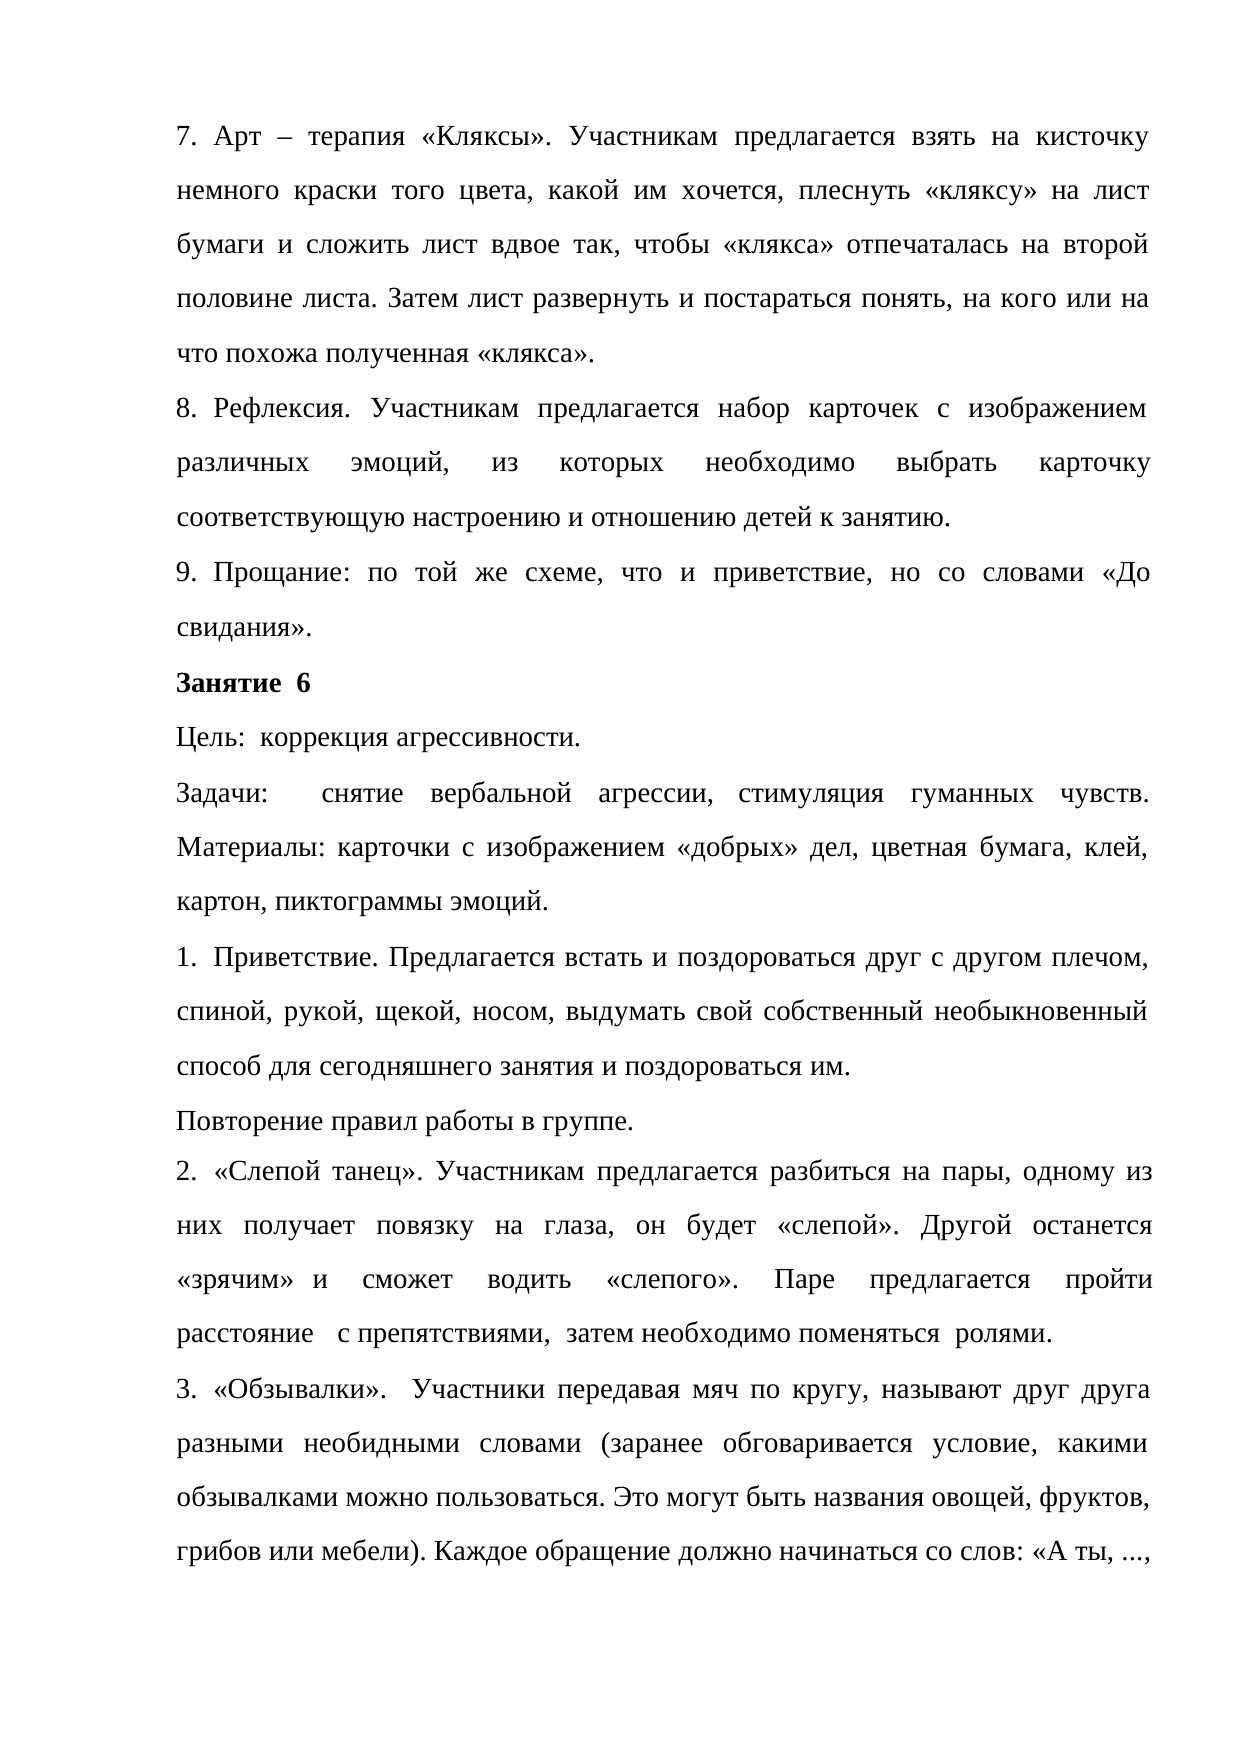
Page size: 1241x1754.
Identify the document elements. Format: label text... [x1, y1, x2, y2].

text бумаги и сложить лист вдвое так, чтобы «клякса» отпечаталась на второй [176, 226, 1154, 260]
text 1. Приветствие. Предлагается встать и поздороваться друг с другом плечом, [176, 939, 1154, 973]
text разными необидными словами (заранее обговаривается условие, какими [176, 1425, 1154, 1458]
text Занятие 6 [176, 665, 1154, 698]
text картон, пиктограммы эмоций. [176, 883, 1154, 917]
text половине листа. Затем лист развернуть и постараться понять, на кого или на [176, 280, 1154, 314]
text 9. Прощание: по той же схеме, что и приветствие, но со словами «До [176, 554, 1154, 588]
text 3. «Обзывалки». Участники передавая мяч по кругу, называют друг друга [176, 1371, 1154, 1404]
text 2. «Слепой танец». Участникам предлагается разбиться на пары, одному из них получает повязку на глаза, он будет «слепой». Другой останется «зрячим» и сможет водить «слепого». Паре предлагается пройти расстояние с препятствиями, затем необходимо поменяться ролями. [176, 1153, 1153, 1348]
text обзывалками можно пользоваться. Это могут быть названия овощей, фруктов, [176, 1479, 1154, 1512]
text различных эмоций, из которых необходимо выбрать карточку [176, 444, 1154, 478]
text Задачи: снятие вербальной агрессии, стимуляция гуманных чувств. [176, 775, 1154, 808]
text Материалы: карточки с изображением «добрых» дел, цветная бумага, клей, [176, 829, 1154, 862]
text соответствующую настроению и отношению детей к занятию. [176, 499, 1154, 532]
text способ для сегодняшнего занятия и поздороваться им. [176, 1048, 1154, 1081]
text 8. Рефлексия. Участникам предлагается набор карточек с изображением [176, 390, 1154, 424]
text грибов или мебели). Каждое обращение должно начинаться со слов: «А ты, ..., [176, 1533, 1154, 1566]
text что похожа полученная «клякса». [176, 335, 1154, 368]
text спиной, рукой, щекой, носом, выдумать свой собственный необыкновенный [176, 993, 1154, 1027]
text 7. Арт – терапия «Кляксы». Участникам предлагается взять на кисточку [176, 118, 1154, 151]
text немного краски того цвета, какой им хочется, плеснуть «кляксу» на лист [176, 172, 1154, 205]
text Цель: коррекция агрессивности. [176, 719, 1154, 753]
text Повторение правил работы в группе. [176, 1103, 1154, 1137]
text свидания». [176, 609, 1154, 642]
